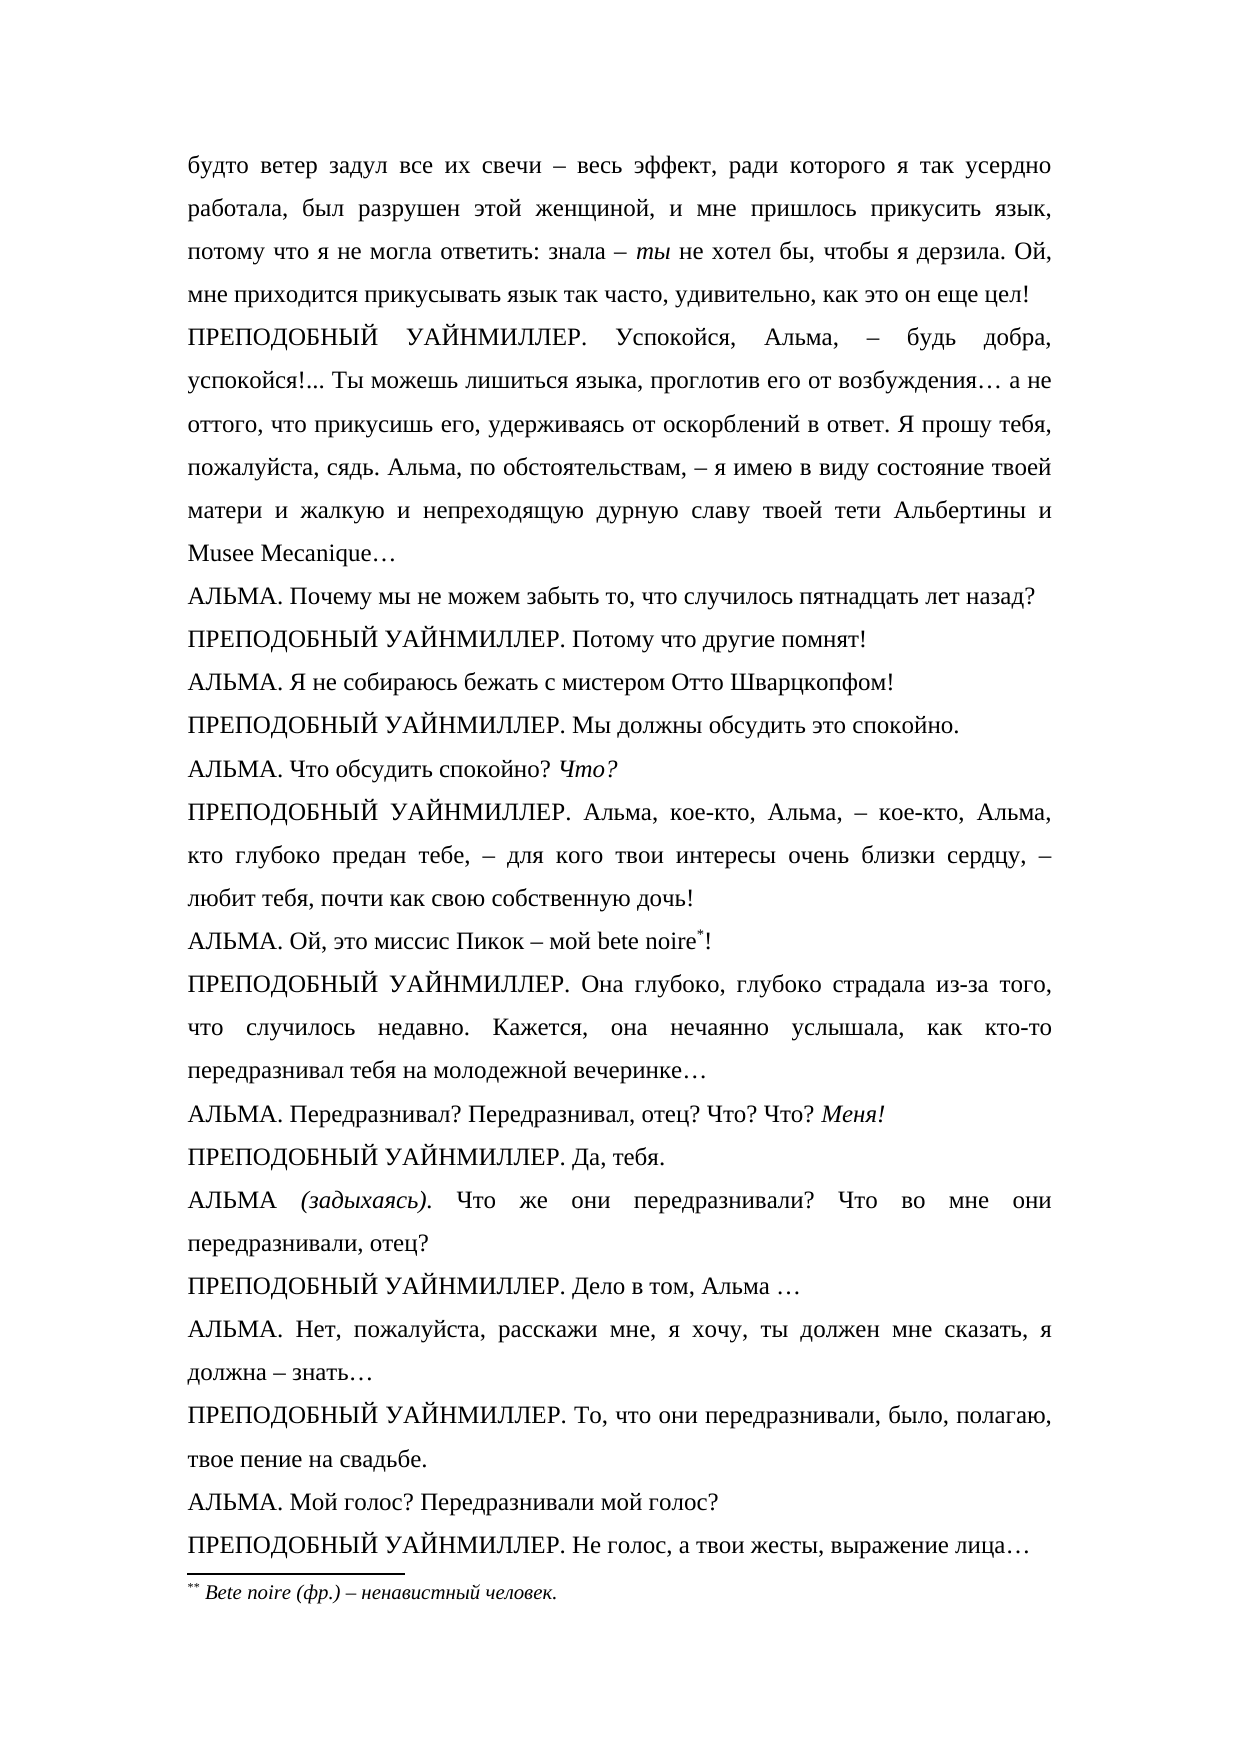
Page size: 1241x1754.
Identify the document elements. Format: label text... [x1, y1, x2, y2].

text АЛЬМА. Что обсудить спокойно? Что? [187, 754, 1053, 782]
text ПРЕПОДОБНЫЙ УАЙНМИЛЛЕР. Успокойся, Альма, – будь добра, успокойся!... Ты можешь лишиться языка, проглотив его от возбуждения… а не оттого, что прикусишь его, удерживаясь от оскорблений в ответ. Я прошу тебя, пожалуйста, сядь. Альма, по обстоятельствам, – я имею в виду состояние твоей матери и жалкую и непреходящую дурную славу твоей тети Альбертины и Musee Mecanique… [187, 322, 1053, 567]
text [187, 150, 1053, 308]
text ПРЕПОДОБНЫЙ УАЙНМИЛЛЕР. Она глубоко, глубоко страдала из-за того, что случилось недавно. Кажется, она нечаянно услышала, как кто-то передразнивал тебя на молодежной вечеринке… [187, 969, 1053, 1084]
text АЛЬМА (задыхаясь). Что же они передразнивали? Что во мне они передразнивали, отец? [187, 1185, 1053, 1257]
text АЛЬМА. Ой, это миссис Пикок – мой bete noire*! [187, 926, 1053, 955]
text АЛЬМА. Мой голос? Передразнивали мой голос? [187, 1487, 1053, 1516]
text ПРЕПОДОБНЫЙ УАЙНМИЛЛЕР. Не голос, а твои жесты, выражение лица… [187, 1530, 1053, 1559]
text АЛЬМА. Я не собираюсь бежать с мистером Отто Шварцкопфом! [187, 667, 1053, 696]
text ПРЕПОДОБНЫЙ УАЙНМИЛЛЕР. Мы должны обсудить это спокойно. [187, 711, 1053, 739]
text ПРЕПОДОБНЫЙ УАЙНМИЛЛЕР. Альма, кое-кто, Альма, – кое-кто, Альма, кто глубоко предан тебе, – для кого твои интересы очень близки сердцу, – любит тебя, почти как свою собственную дочь! [187, 797, 1053, 912]
text ПРЕПОДОБНЫЙ УАЙНМИЛЛЕР. Да, тебя. [187, 1142, 1053, 1171]
text ПРЕПОДОБНЫЙ УАЙНМИЛЛЕР. То, что они передразнивали, было, полагаю, твое пение на свадьбе. [187, 1401, 1053, 1472]
text АЛЬМА. Нет, пожалуйста, расскажи мне, я хочу, ты должен мне сказать, я должна – знать… [187, 1314, 1053, 1386]
text АЛЬМА. Передразнивал? Передразнивал, отец? Что? Что? Меня! [187, 1099, 1053, 1127]
text ПРЕПОДОБНЫЙ УАЙНМИЛЛЕР. Потому что другие помнят! [187, 624, 1053, 653]
text АЛЬМА. Почему мы не можем забыть то, что случилось пятнадцать лет назад? [187, 581, 1053, 610]
text ПРЕПОДОБНЫЙ УАЙНМИЛЛЕР. Дело в том, Альма … [187, 1271, 1053, 1300]
